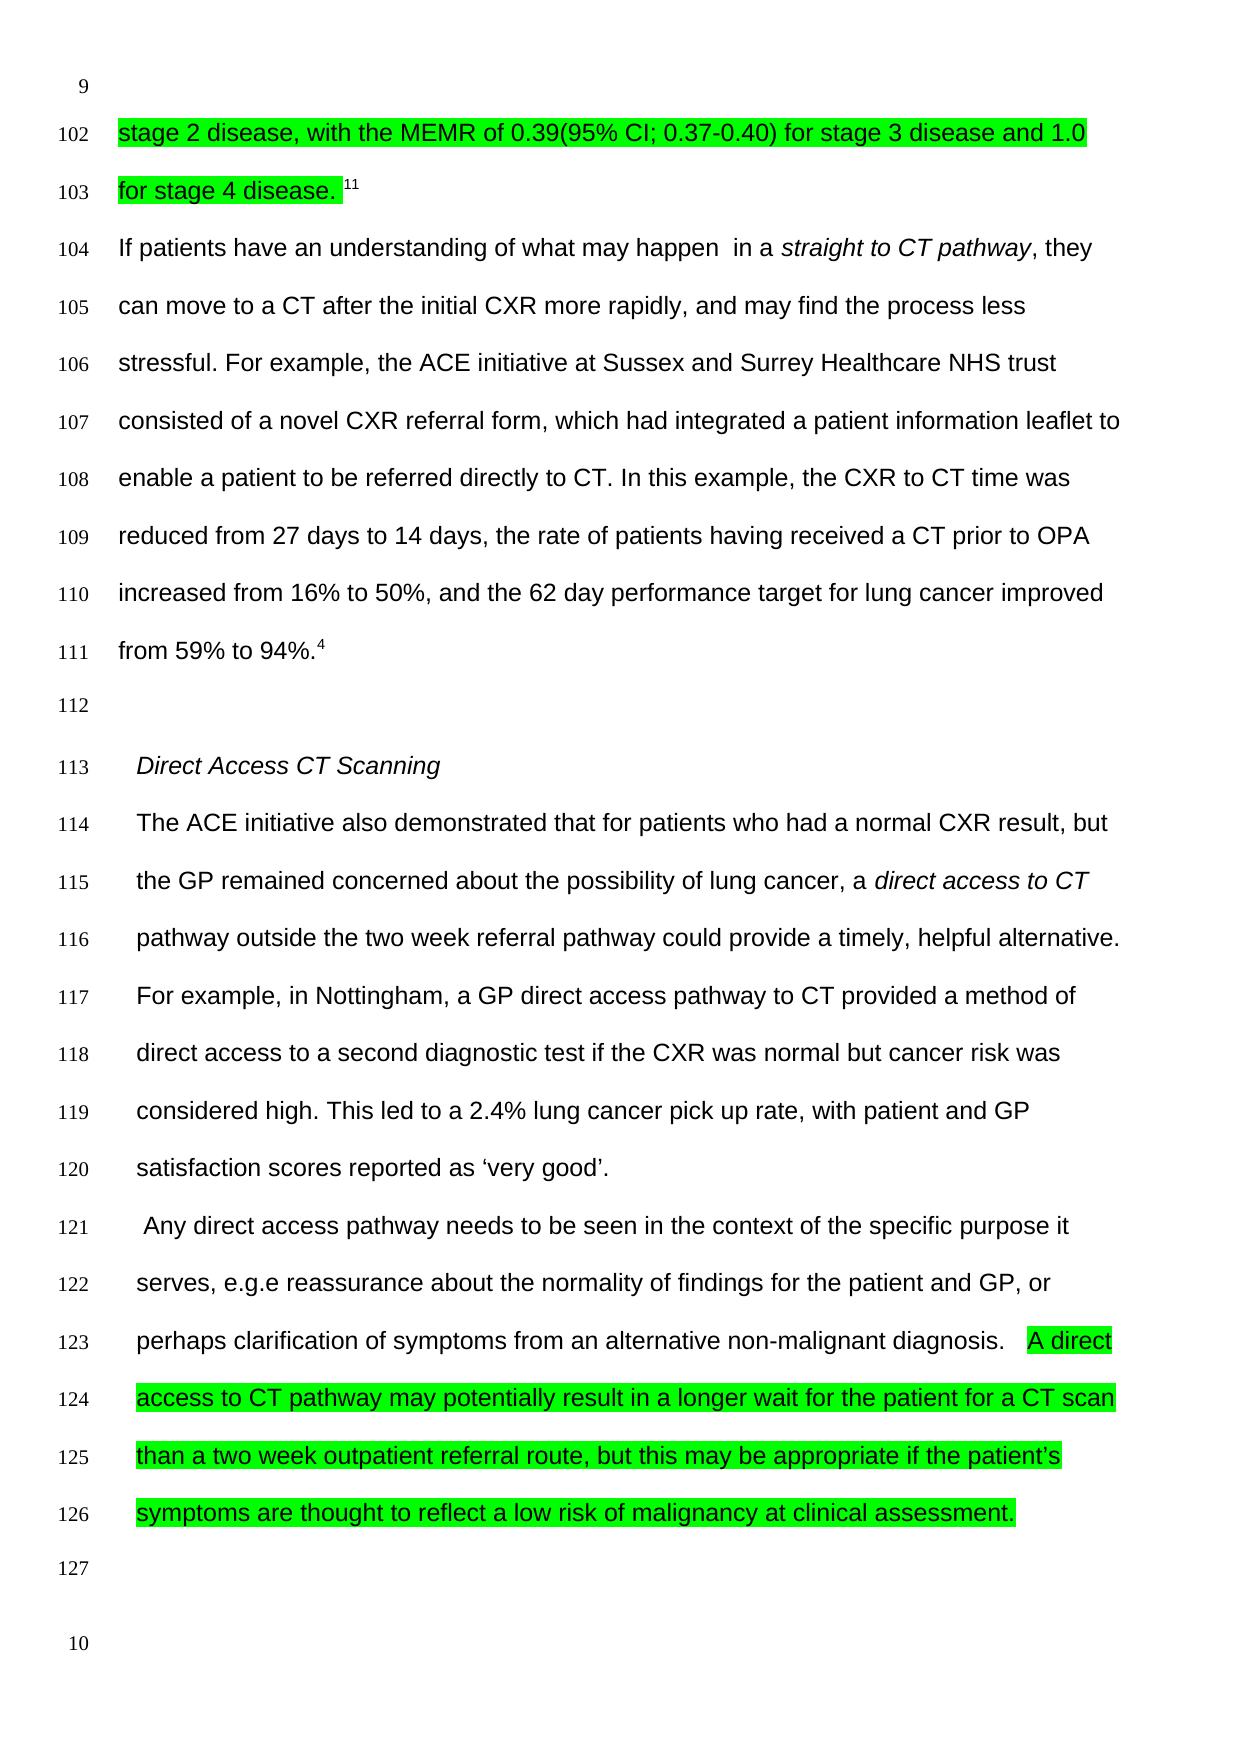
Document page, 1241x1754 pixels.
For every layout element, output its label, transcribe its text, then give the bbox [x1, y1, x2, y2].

text If patients have an understanding of what may happen in a straight to CT pathway, they can move to a CT after the initial CXR more rapidly, and may find the process less stressful. For example, the ACE initiative at Sussex and Surrey Healthcare NHS trust consisted of a novel CXR referral form, which had integrated a patient information leaflet to enable a patient to be referred directly to CT. In this example, the CXR to CT time was reduced from 27 days to 14 days, the rate of patients having received a CT prior to OPA increased from 16% to 50%, and the 62 day performance target for lung cancer improved from 59% to 94%.4 [118, 233, 1122, 664]
text The ACE initiative also demonstrated that for patients who had a normal CXR result, but the GP remained concerned about the possibility of lung cancer, a direct access to CT pathway outside the two week referral pathway could provide a timely, helpful alternative. For example, in Nottingham, a GP direct access pathway to CT provided a method of direct access to a second diagnostic test if the CXR was normal but cancer risk was considered high. This led to a 2.4% lung cancer pick up rate, with patient and GP satisfaction scores reported as ‘very good’. [136, 808, 1122, 1182]
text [118, 118, 1122, 204]
text Direct Access CT Scanning [136, 751, 1122, 779]
text Any direct access pathway needs to be seen in the context of the specific purpose it serves, e.g.e reassurance about the normality of findings for the patient and GP, or perhaps clarification of symptoms from an alternative non-malignant diagnosis. A direct access to CT pathway may potentially result in a longer wait for the patient for a CT scan than a two week outpatient referral route, but this may be appropriate if the patient’s symptoms are thought to reflect a low risk of malignancy at clinical assessment. [136, 1211, 1122, 1527]
